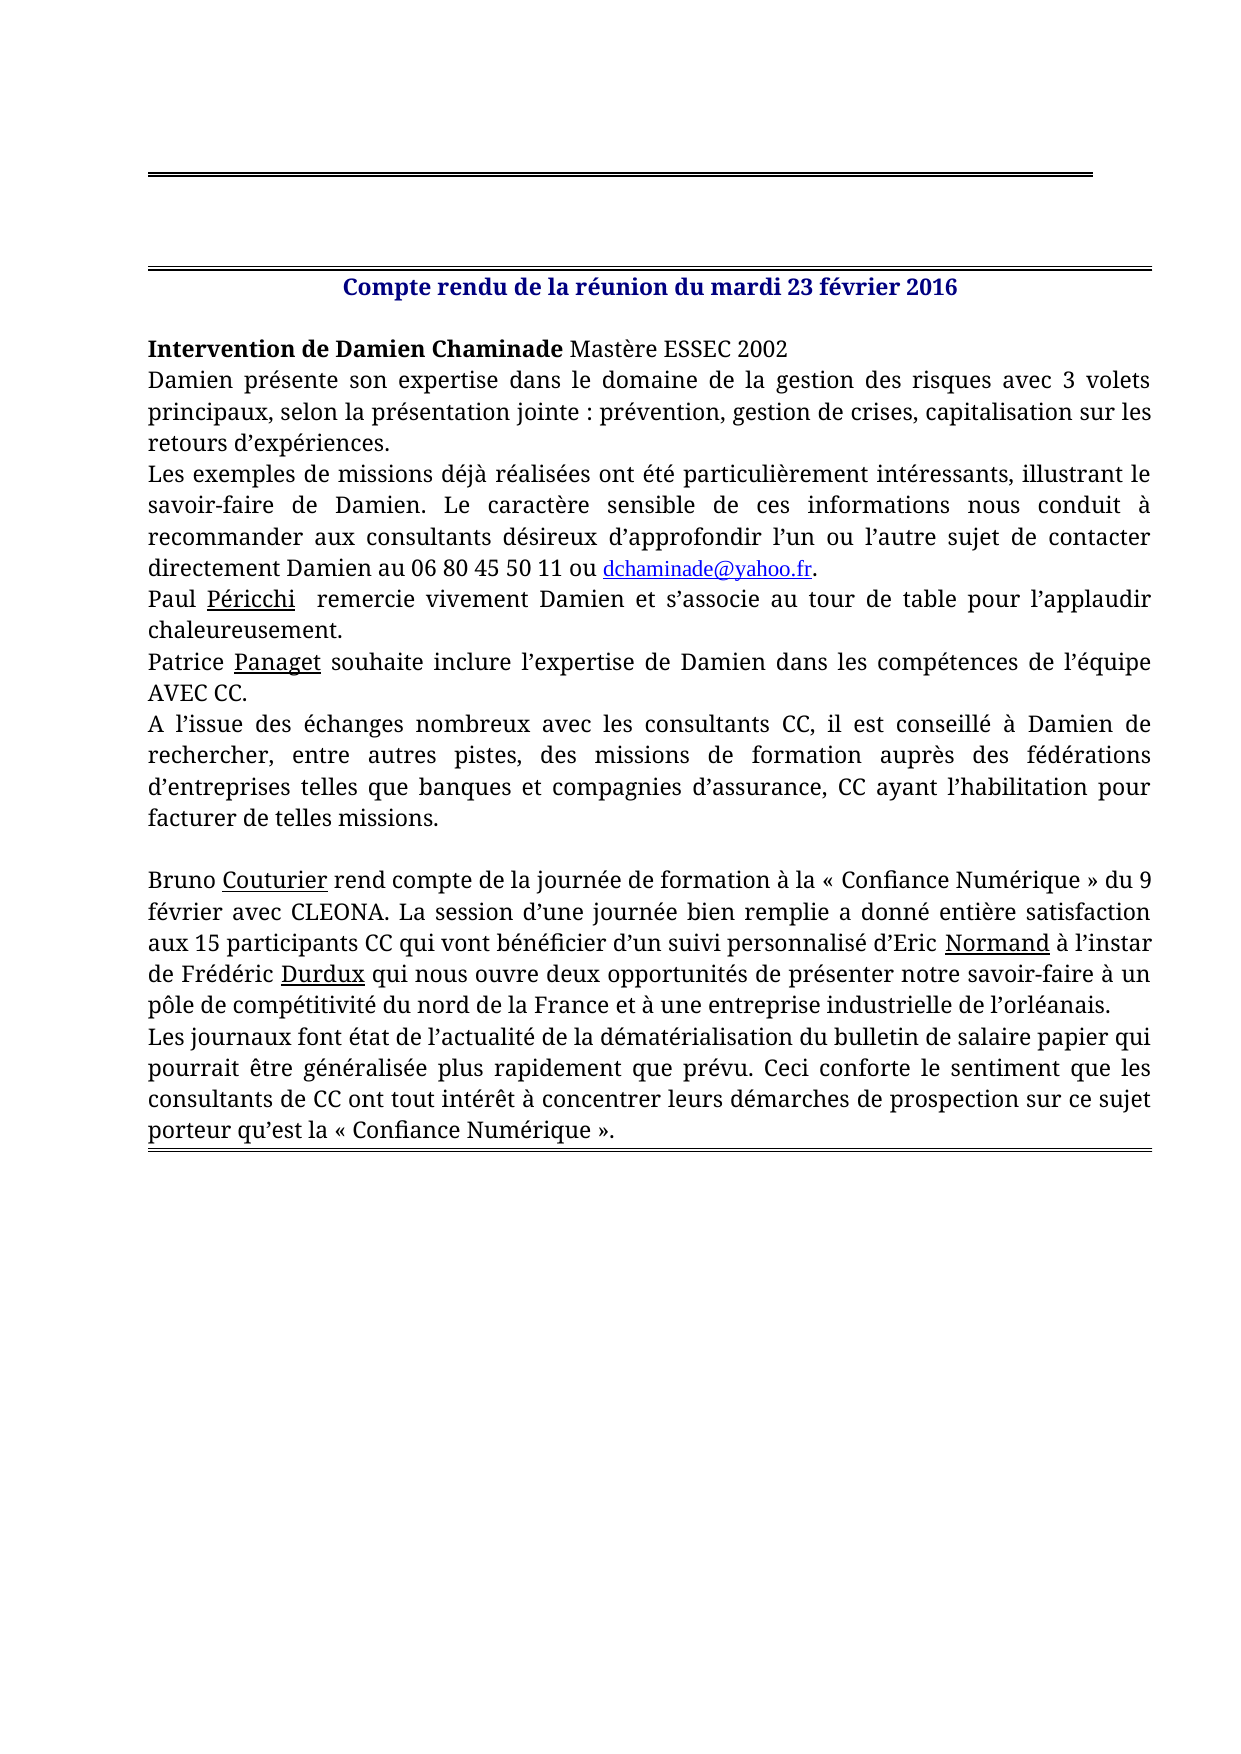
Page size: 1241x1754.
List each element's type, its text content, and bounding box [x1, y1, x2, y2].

list Paul Péricchi remercie vivement Damien et s’associe au tour de table pour l’applaudir chaleureusement. [148, 583, 1152, 646]
list Patrice Panaget souhaite inclure l’expertise de Damien dans les compétences de l’équipe AVEC CC. [148, 646, 1152, 708]
list Compte rendu de la réunion du mardi 23 février 2016 [148, 271, 1152, 302]
list Les journaux font état de l’actualité de la dématérialisation du bulletin de salaire papier qui pourrait être généralisée plus rapidement que prévu. Ceci conforte le sentiment que les consultants de CC ont tout intérêt à concentrer leurs démarches de prospection sur ce sujet porteur qu’est la « Confiance Numérique ». [148, 1021, 1152, 1148]
list A l’issue des échanges nombreux avec les consultants CC, il est conseillé à Damien de rechercher, entre autres pistes, des missions de formation auprès des fédérations d’entreprises telles que banques et compagnies d’assurance, CC ayant l’habilitation pour facturer de telles missions. [148, 708, 1152, 833]
list Bruno Couturier rend compte de la journée de formation à la « Confiance Numérique » du 9 février avec CLEONA. La session d’une journée bien remplie a donné entière satisfaction aux 15 participants CC qui vont bénéficier d’un suivi personnalisé d’Eric Normand à l’instar de Frédéric Durdux qui nous ouvre deux opportunités de présenter notre savoir-faire à un pôle de compétitivité du nord de la France et à une entreprise industrielle de l’orléanais. [148, 864, 1152, 1021]
list Damien présente son expertise dans le domaine de la gestion des risques avec 3 volets principaux, selon la présentation jointe : prévention, gestion de crises, capitalisation sur les retours d’expériences. [148, 364, 1152, 458]
list Intervention de Damien Chaminade Mastère ESSEC 2002 [148, 333, 1152, 364]
list Les exemples de missions déjà réalisées ont été particulièrement intéressants, illustrant le savoir-faire de Damien. Le caractère sensible de ces informations nous conduit à recommander aux consultants désireux d’approfondir l’un ou l’autre sujet de contacter directement Damien au 06 80 45 50 11 ou dchaminade@yahoo.fr. [148, 458, 1152, 583]
